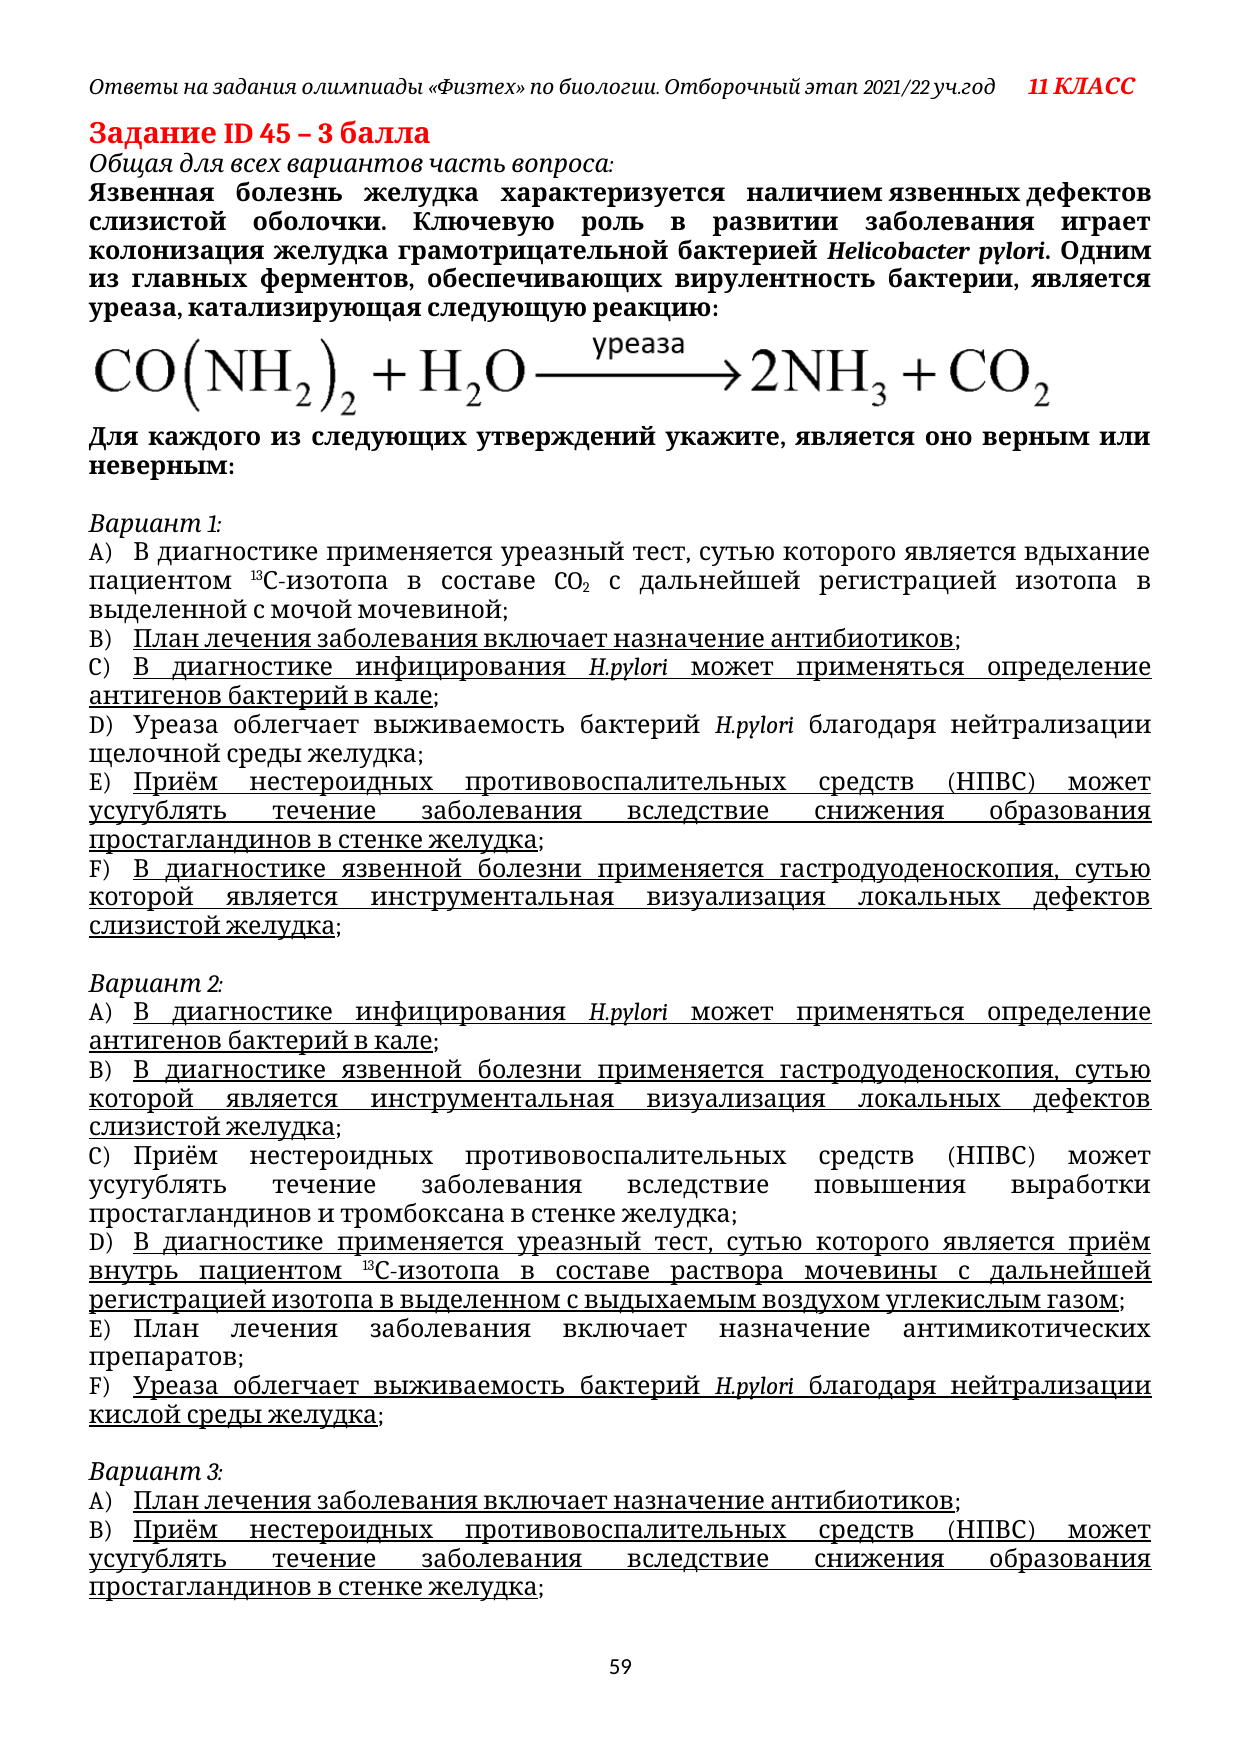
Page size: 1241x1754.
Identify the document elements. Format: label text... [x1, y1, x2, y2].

list Приём нестероидных противовоспалительных средств (НПВС) может усугублять течение заболевания вследствие снижения образования простагландинов в стенке желудка; [89, 1516, 1152, 1569]
text Вариант 1: [89, 509, 1152, 538]
list В диагностике применяется уреазный тест, сутью которого является вдыхание пациентом 13С-изотопа в составе CO2 с дальнейшей регистрацией изотопа в выделенной с мочой мочевиной; [89, 538, 1152, 624]
list Приём нестероидных противовоспалительных средств (НПВС) может усугублять течение заболевания вследствие снижения образования простагландинов в стенке желудка; [89, 768, 1152, 821]
list Приём нестероидных противовоспалительных средств (НПВС) может усугублять течение заболевания вследствие повышения выработки простагландинов и тромбоксана в стенке желудка; [89, 1142, 1152, 1228]
list Уреаза облегчает выживаемость бактерий H.pylori благодаря нейтрализации щелочной среды желудка; [89, 711, 1152, 768]
picture [88, 322, 1064, 424]
text Задание ID 45 – 3 балла [89, 117, 1152, 150]
text Общая для всех вариантов часть вопроса: [89, 150, 1152, 179]
list В диагностике инфицирования H.pylori может применяться определение антигенов бактерий в кале; [89, 998, 1152, 1056]
list Приём нестероидных противовоспалительных средств (НПВС) может усугублять течение заболевания вследствие снижения образования простагландинов в стенке желудка; [89, 1570, 1152, 1602]
text Вариант 3: [89, 1458, 1152, 1487]
text Для каждого из следующих утверждений укажите, является оно верным или неверным: [89, 423, 1152, 481]
list План лечения заболевания включает назначение антимикотических препаратов; [89, 1314, 1152, 1372]
list Приём нестероидных противовоспалительных средств (НПВС) может усугублять течение заболевания вследствие снижения образования простагландинов в стенке желудка; [89, 823, 1152, 854]
text Язвенная болезнь желудка характеризуется наличием язвенных дефектов слизистой оболочки. Ключевую роль в развитии заболевания играет колонизация желудка грамотрицательной бактерией Helicobacter pylori. Одним из главных ферментов, обеспечивающих вирулентность бактерии, является уреаза, катализирующая следующую реакцию: [89, 179, 1152, 323]
list Уреаза облегчает выживаемость бактерий H.pylori благодаря нейтрализации кислой среды желудка; [89, 1372, 1152, 1429]
list В диагностике инфицирования H.pylori может применяться определение антигенов бактерий в кале; [89, 653, 1152, 711]
list В диагностике язвенной болезни применяется гастродуоденоскопия, сутью которой является инструментальная визуализация локальных дефектов слизистой желудка; [89, 909, 1152, 941]
list В диагностике язвенной болезни применяется гастродуоденоскопия, сутью которой является инструментальная визуализация локальных дефектов слизистой желудка; [89, 854, 1152, 908]
list В диагностике язвенной болезни применяется гастродуоденоскопия, сутью которой является инструментальная визуализация локальных дефектов слизистой желудка; [89, 1110, 1152, 1142]
list План лечения заболевания включает назначение антибиотиков; [89, 1487, 1152, 1516]
text Вариант 2: [89, 969, 1152, 998]
list План лечения заболевания включает назначение антибиотиков; [89, 624, 1152, 653]
list В диагностике язвенной болезни применяется гастродуоденоскопия, сутью которой является инструментальная визуализация локальных дефектов слизистой желудка; [89, 1056, 1152, 1109]
